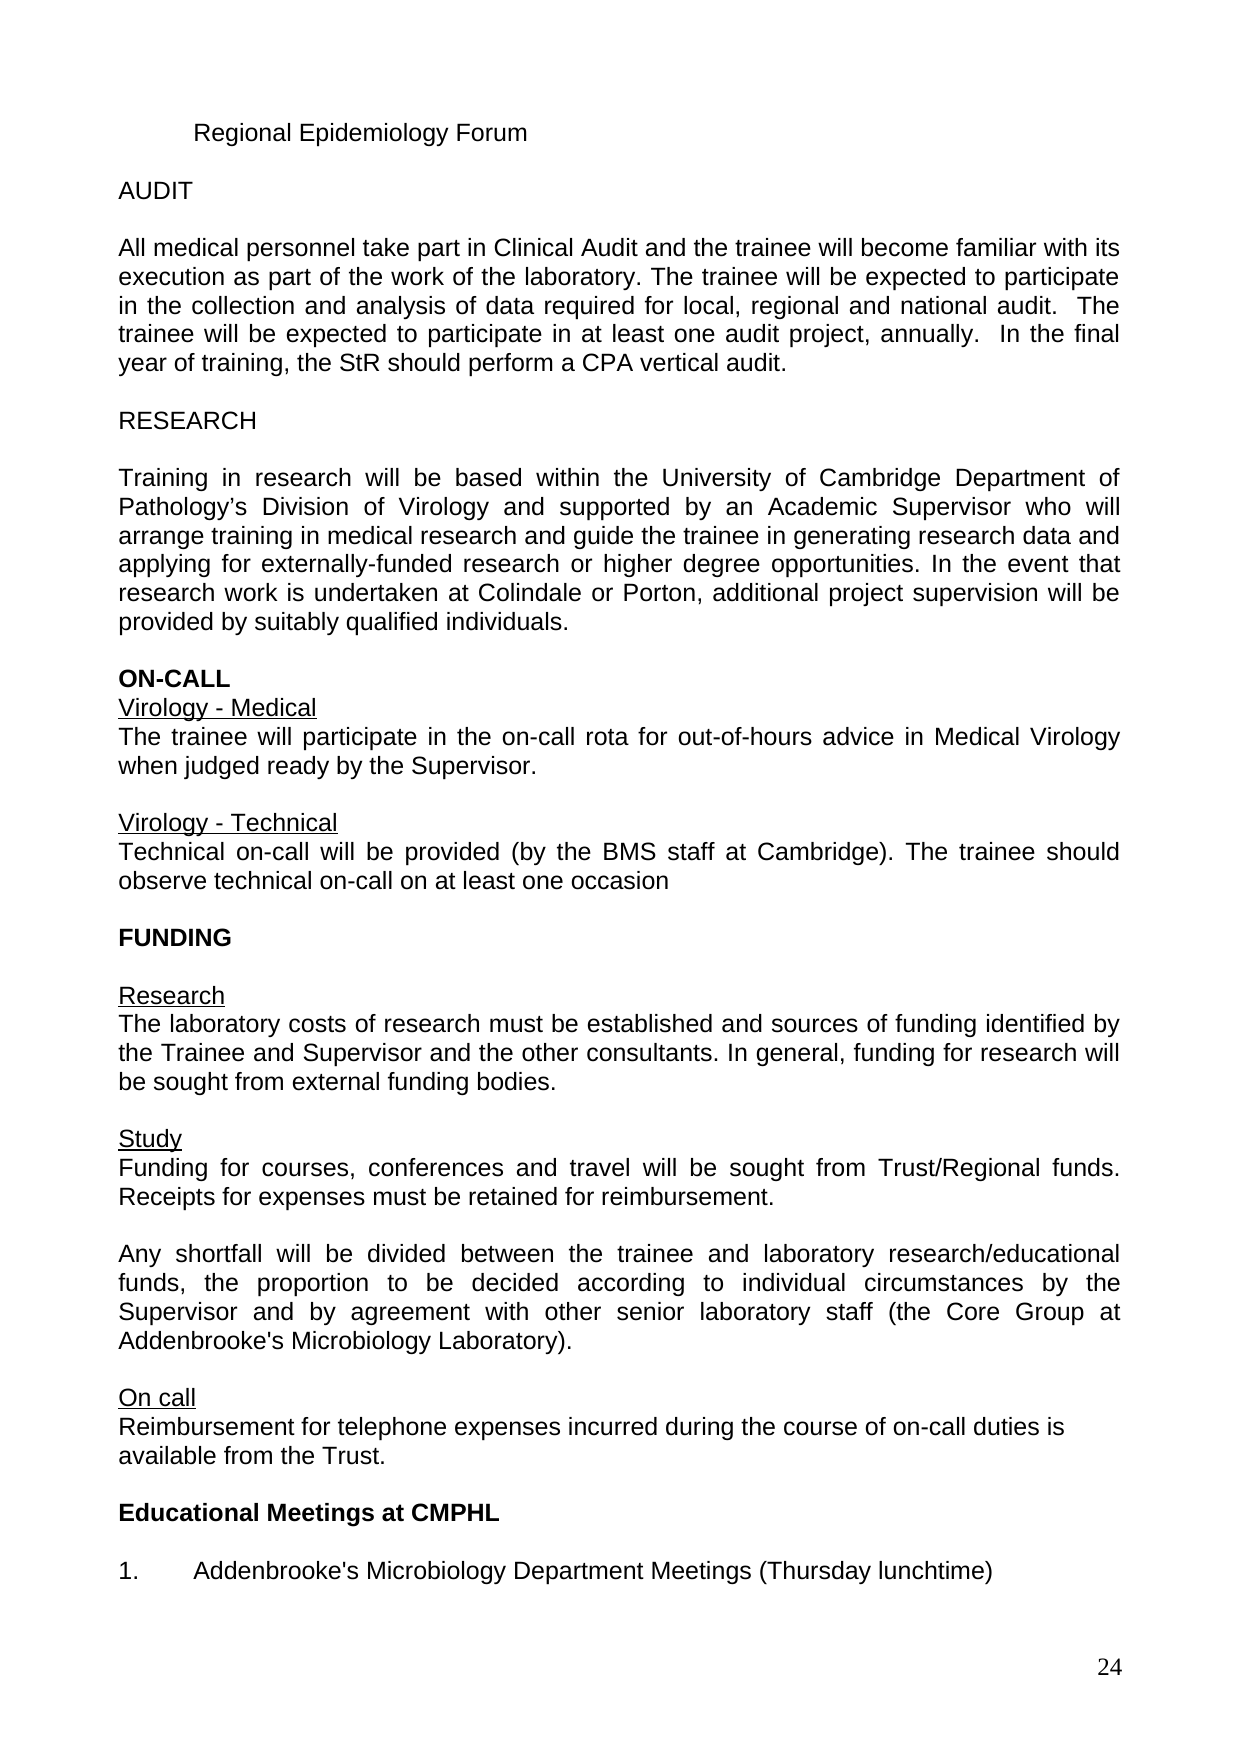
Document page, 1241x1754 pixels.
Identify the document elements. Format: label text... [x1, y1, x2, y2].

text Any shortfall will be divided between the trainee and laboratory research/educational funds, the proportion to be decided according to individual circumstances by the Supervisor and by agreement with other senior laboratory staff (the Core Group at Addenbrooke's Microbiology Laboratory). [118, 1239, 1122, 1354]
text 1. Addenbrooke's Microbiology Department Meetings (Thursday lunchtime) [118, 1556, 1122, 1584]
text Virology - Technical [118, 808, 1122, 837]
text The trainee will participate in the on-call rota for out-of-hours advice in Medical Virology when judged ready by the Supervisor. [118, 722, 1122, 779]
text Reimbursement for telephone expenses incurred during the course of on-call duties is available from the Trust. [118, 1412, 1122, 1469]
text FUNDING [118, 923, 1122, 952]
text Research [118, 981, 1122, 1009]
text Technical on-call will be provided (by the BMS staff at Cambridge). The trainee should observe technical on-call on at least one occasion [118, 837, 1122, 894]
text Training in research will be based within the University of Cambridge Department of Pathology’s Division of Virology and supported by an Academic Supervisor who will arrange training in medical research and guide the trainee in generating research data and applying for externally-funded research or higher degree opportunities. In the event that research work is undertaken at Colindale or Porton, additional project supervision will be provided by suitably qualified individuals. [118, 463, 1122, 636]
text Study [118, 1124, 1122, 1153]
text Regional Epidemiology Forum [193, 118, 1122, 147]
text Virology - Medical [118, 693, 1122, 722]
text Educational Meetings at CMPHL [118, 1498, 1122, 1527]
text All medical personnel take part in Clinical Audit and the trainee will become familiar with its execution as part of the work of the laboratory. The trainee will be expected to participate in the collection and analysis of data required for local, regional and national audit. The trainee will be expected to participate in at least one audit project, annually. In the final year of training, the StR should perform a CPA vertical audit. [118, 233, 1122, 377]
text ON-CALL [118, 664, 1122, 693]
text On call [118, 1383, 1122, 1412]
text RESEARCH [118, 406, 1122, 434]
text Funding for courses, conferences and travel will be sought from Trust/Regional funds. Receipts for expenses must be retained for reimbursement. [118, 1153, 1122, 1211]
text AUDIT [118, 176, 1122, 204]
text The laboratory costs of research must be established and sources of funding identified by the Trainee and Supervisor and the other consultants. In general, funding for research will be sought from external funding bodies. [118, 1009, 1122, 1096]
